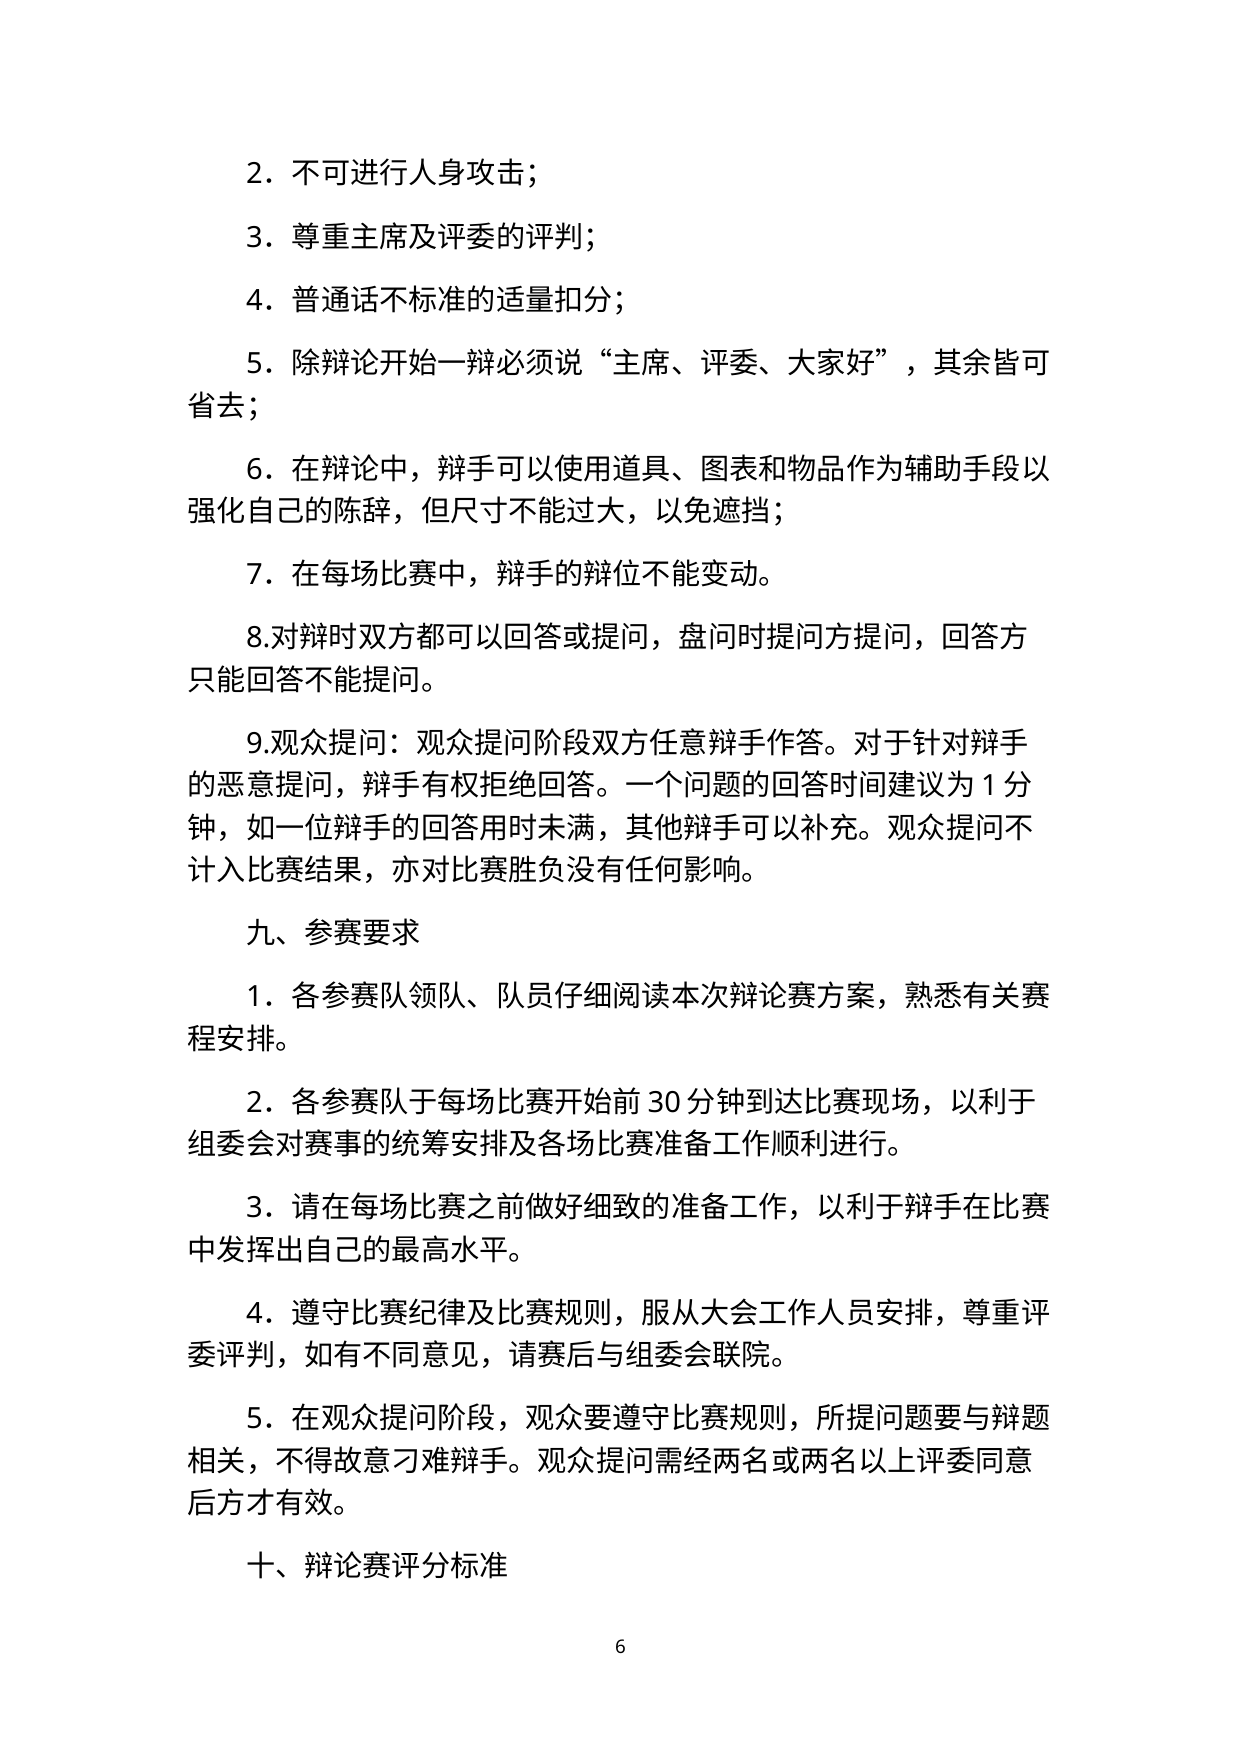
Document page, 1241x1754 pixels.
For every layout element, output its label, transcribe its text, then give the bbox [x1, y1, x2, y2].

text 5．除辩论开始一辩必须说“主席、评委、大家好”，其余皆可省去； [187, 340, 1053, 424]
text 2．不可进行人身攻击； [187, 150, 1053, 192]
text 9.观众提问：观众提问阶段双方任意辩手作答。对于针对辩手的恶意提问，辩手有权拒绝回答。一个问题的回答时间建议为1分钟，如一位辩手的回答用时未满，其他辩手可以补充。观众提问不计入比赛结果，亦对比赛胜负没有任何影响。 [187, 719, 1053, 889]
text 4．普通话不标准的适量扣分； [187, 276, 1053, 319]
text 十、辩论赛评分标准 [187, 1543, 1053, 1585]
text 5．在观众提问阶段，观众要遵守比赛规则，所提问题要与辩题相关，不得故意刁难辩手。观众提问需经两名或两名以上评委同意后方才有效。 [187, 1395, 1053, 1522]
text 1．各参赛队领队、队员仔细阅读本次辩论赛方案，熟悉有关赛程安排。 [187, 973, 1053, 1057]
text 6．在辩论中，辩手可以使用道具、图表和物品作为辅助手段以强化自己的陈辞，但尺寸不能过大，以免遮挡； [187, 445, 1053, 530]
text 3．尊重主席及评委的评判； [187, 213, 1053, 256]
text 3．请在每场比赛之前做好细致的准备工作，以利于辩手在比赛中发挥出自己的最高水平。 [187, 1184, 1053, 1268]
text 4．遵守比赛纪律及比赛规则，服从大会工作人员安排，尊重评委评判，如有不同意见，请赛后与组委会联院。 [187, 1289, 1053, 1374]
text 2．各参赛队于每场比赛开始前30分钟到达比赛现场，以利于组委会对赛事的统筹安排及各场比赛准备工作顺利进行。 [187, 1078, 1053, 1163]
text 九、参赛要求 [187, 910, 1053, 952]
text 7．在每场比赛中，辩手的辩位不能变动。 [187, 551, 1053, 593]
text 8.对辩时双方都可以回答或提问，盘问时提问方提问，回答方只能回答不能提问。 [187, 614, 1053, 699]
